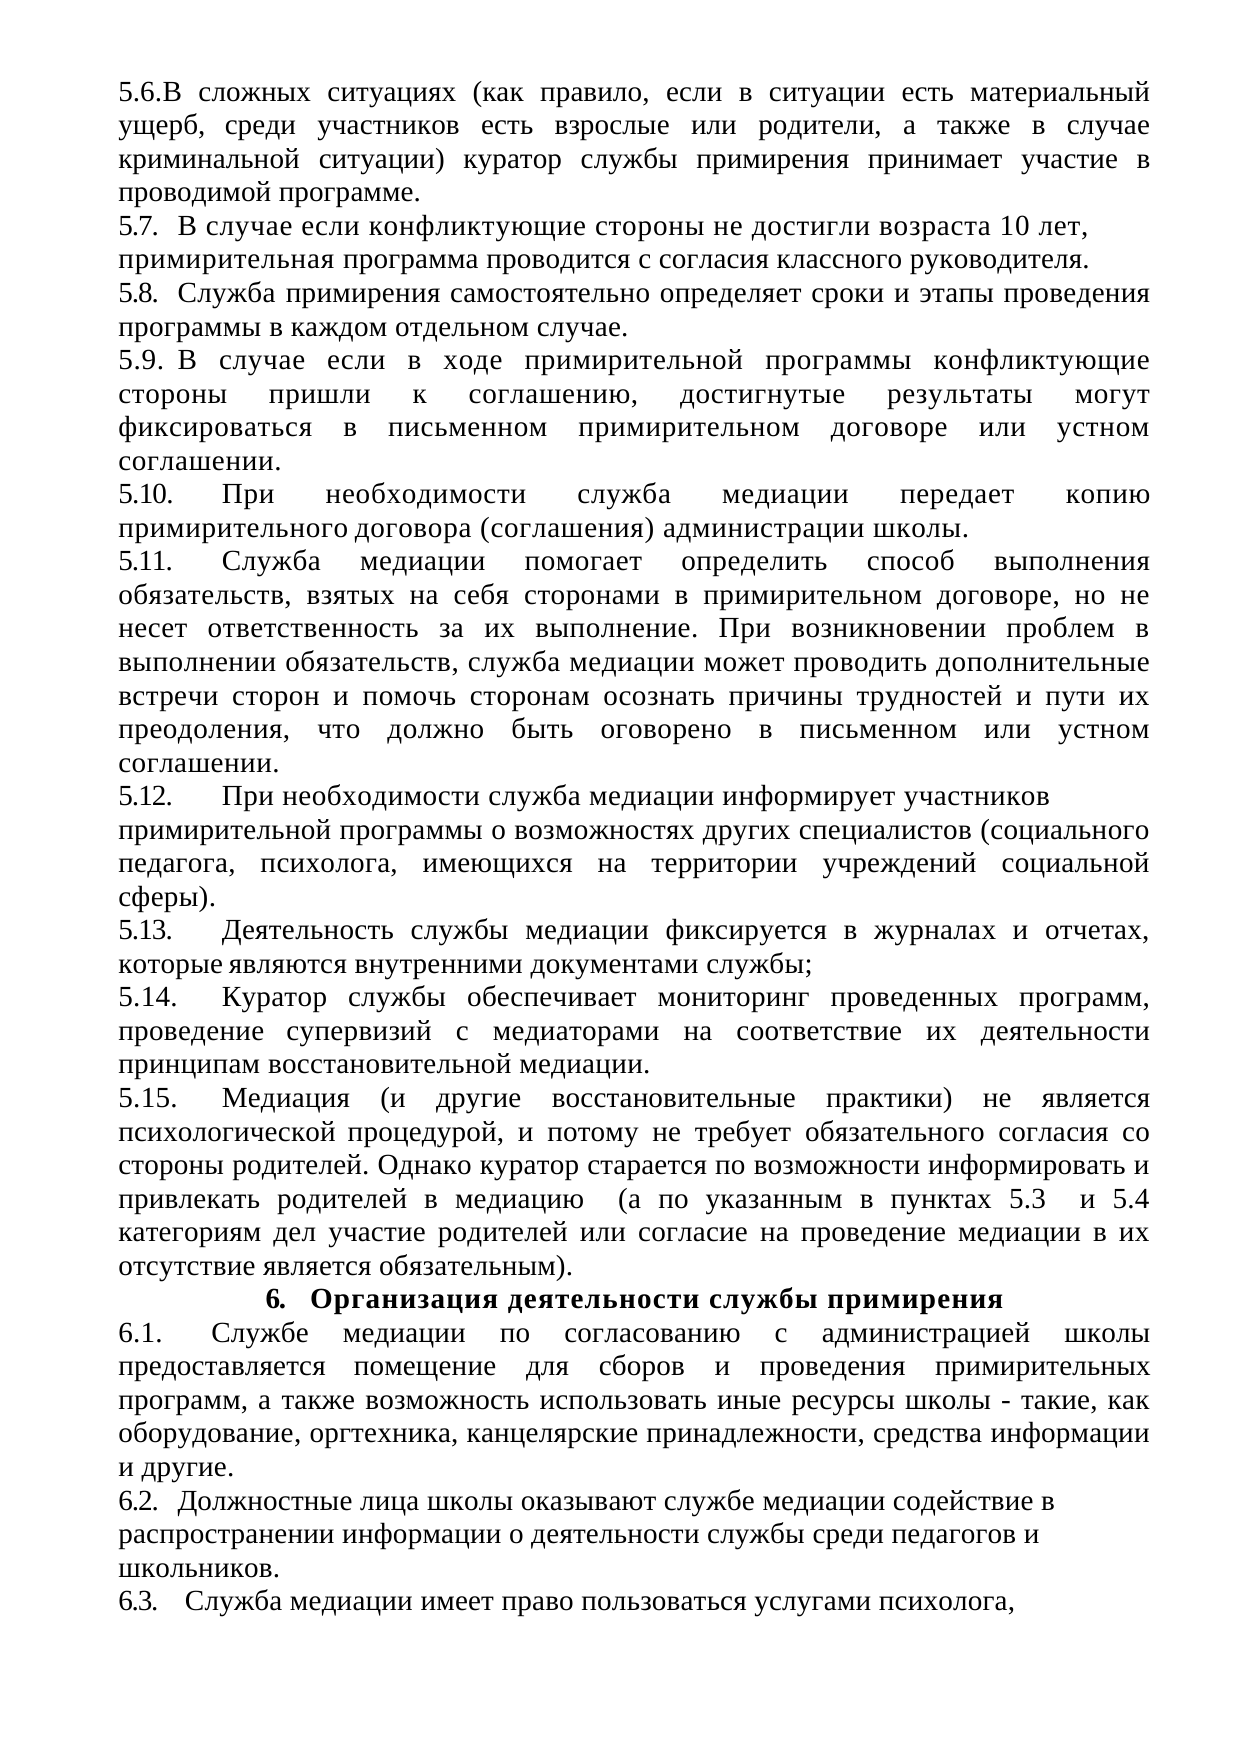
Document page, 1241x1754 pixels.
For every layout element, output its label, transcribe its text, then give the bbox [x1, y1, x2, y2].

list При необходимости служба медиации информирует участников [118, 778, 1152, 812]
list Службе медиации по согласованию с администрацией школы предоставляется помещение для сборов и проведения примирительных программ, а также возможность использовать иные ресурсы школы - такие, как оборудование, оргтехника, канцелярские принадлежности, средства информации и другие. [118, 1315, 1152, 1483]
list Служба примирения самостоятельно определяет сроки и этапы проведения программы в каждом отдельном случае. [118, 275, 1152, 342]
list Куратор службы обеспечивает мониторинг проведенных программ, проведение супервизий с медиаторами на соответствие их деятельности принципам восстановительной медиации. [118, 979, 1152, 1080]
list Служба медиации помогает определить способ выполнения обязательств, взятых на себя сторонами в примирительном договоре, но не несет ответственность за их выполнение. При возникновении проблем в выполнении обязательств, служба медиации может проводить дополнительные встречи сторон и помочь сторонам осознать причины трудностей и пути их преодоления, что должно быть оговорено в письменном или устном соглашении. [118, 543, 1152, 778]
list Служба медиации имеет право пользоваться услугами психолога, [118, 1583, 1152, 1617]
list В сложных ситуациях (как правило, если в ситуации есть материальный ущерб, среди участников есть взрослые или родители, а также в случае криминальной ситуации) куратор службы примирения принимает участие в проводимой программе. [118, 74, 1152, 208]
text школьников. [118, 1550, 1152, 1583]
text примирительная программа проводится с согласия классного руководителя. [118, 242, 1152, 275]
list Должностные лица школы оказывают службе медиации содействие в [118, 1483, 1152, 1516]
text примирительной программы о возможностях других специалистов (социального педагога, психолога, имеющихся на территории учреждений социальной сферы). [118, 812, 1152, 912]
text распространении информации о деятельности службы среди педагогов и [118, 1516, 1152, 1550]
text 6. Организация деятельности службы примирения [118, 1281, 1152, 1315]
list В случае если конфликтующие стороны не достигли возраста 10 лет, [118, 208, 1152, 242]
list Медиация (и другие восстановительные практики) не является психологической процедурой, и потому не требует обязательного согласия со стороны родителей. Однако куратор старается по возможности информировать и привлекать родителей в медиацию (а по указанным в пунктах 5.3 и 5.4 категориям дел участие родителей или согласие на проведение медиации в их отсутствие является обязательным). [118, 1080, 1152, 1281]
list В случае если в ходе примирительной программы конфликтующие стороны пришли к соглашению, достигнутые результаты могут фиксироваться в письменном примирительном договоре или устном соглашении. [118, 342, 1152, 476]
list Деятельность службы медиации фиксируется в журналах и отчетах, которые являются внутренними документами службы; [118, 912, 1152, 979]
list При необходимости служба медиации передает копию примирительного договора (соглашения) администрации школы. [118, 476, 1152, 543]
